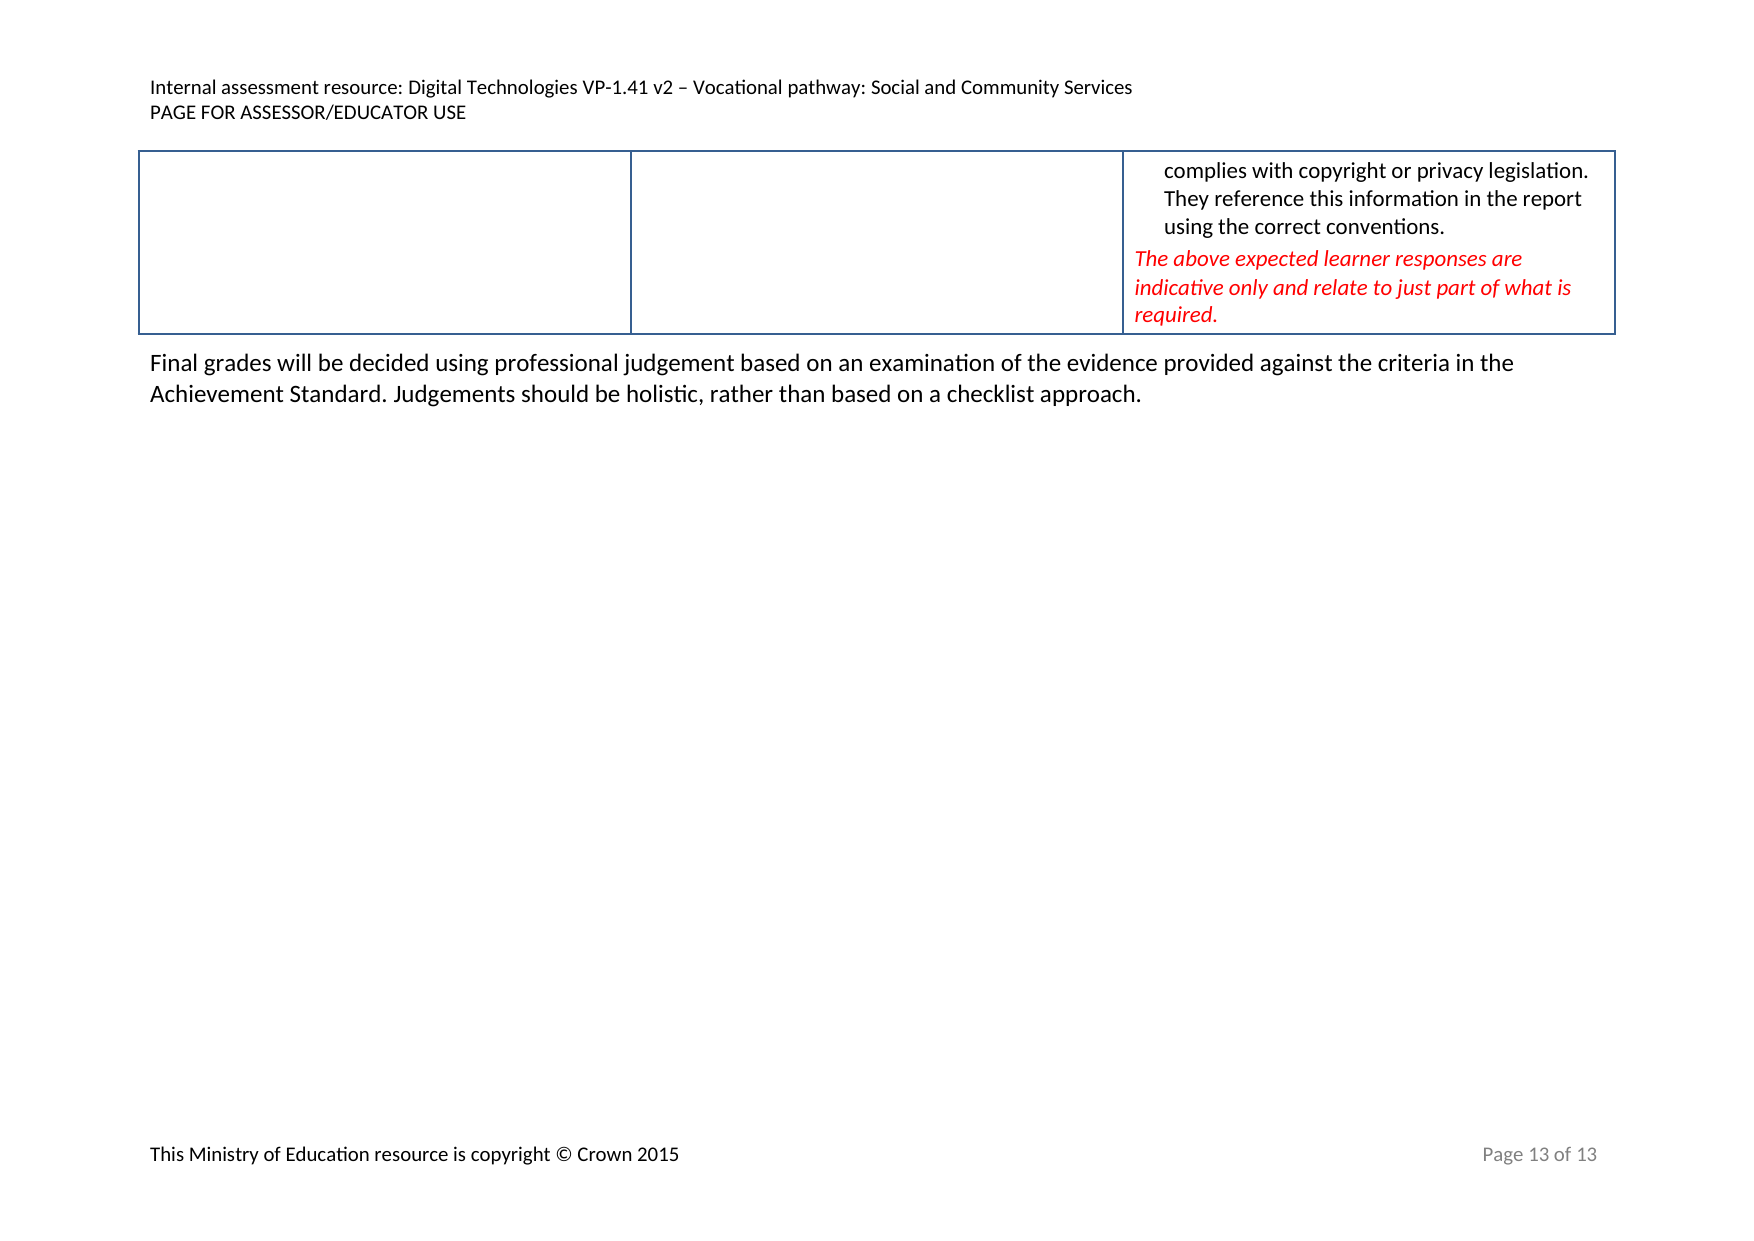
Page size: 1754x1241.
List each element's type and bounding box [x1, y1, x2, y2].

table_cell [140, 152, 630, 333]
table_cell [632, 152, 1122, 333]
table_cell [1124, 152, 1614, 333]
